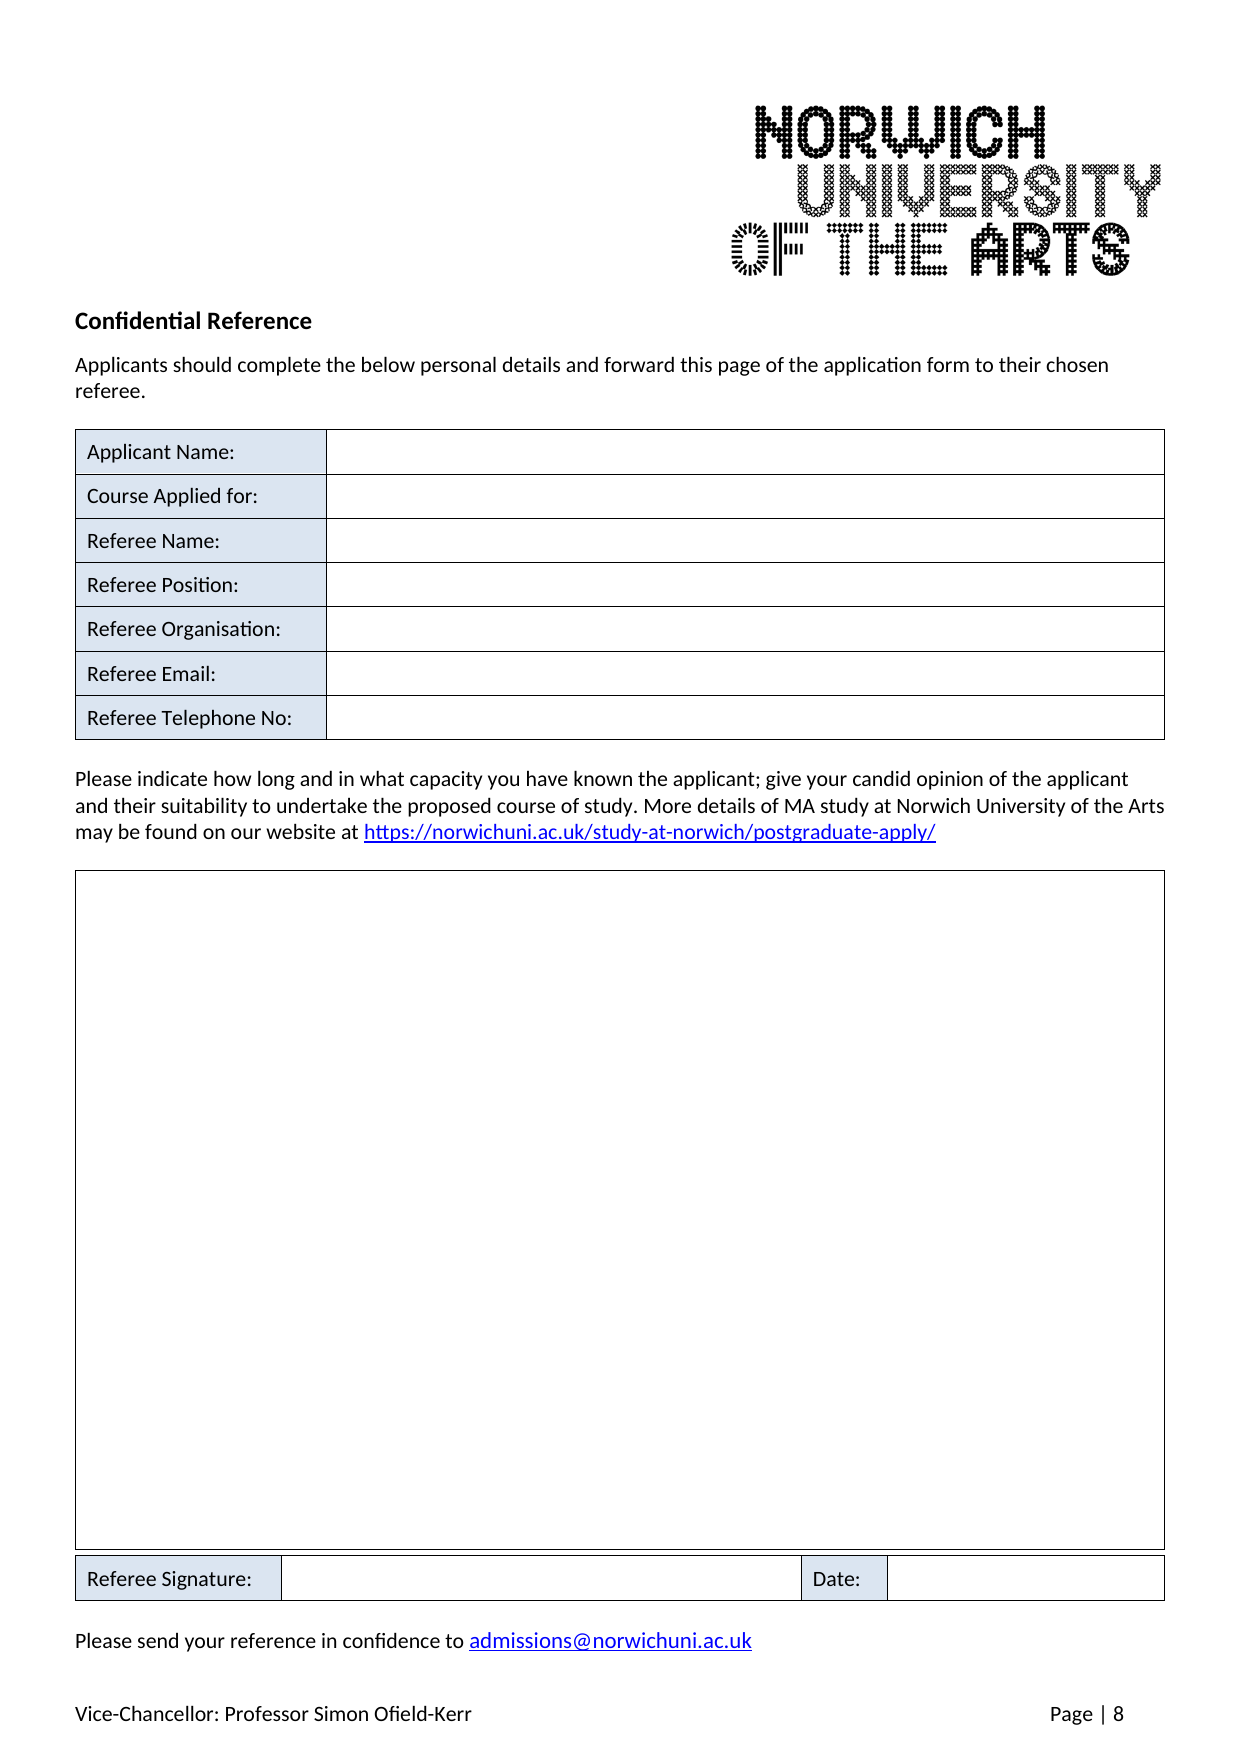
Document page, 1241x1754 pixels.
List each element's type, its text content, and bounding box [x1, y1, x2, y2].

subtitle Confidential Reference [75, 305, 1168, 336]
table_header [76, 871, 1164, 1548]
text Please indicate how long and in what capacity you have known the applicant; give your candid opinion of the applicant and their suitability to undertake the proposed course of study. More details of MA study at Norwich University of the Arts may be found on our website at https://norwichuni.ac.uk/study-at-norwich/postgraduate-apply/ [75, 765, 1165, 845]
table_cell [327, 696, 1164, 739]
table_cell [327, 607, 1164, 651]
table_cell Referee Telephone No: [76, 696, 326, 739]
table_header Referee Signature: [76, 1556, 281, 1600]
table_header [282, 1556, 801, 1600]
table_cell Referee Position: [76, 563, 326, 606]
picture [726, 100, 1166, 281]
table_cell Course Applied for: [76, 475, 326, 518]
table_cell Referee Email: [76, 652, 326, 695]
table_header Applicant Name: [76, 430, 326, 473]
table_cell [327, 475, 1164, 518]
table_cell [327, 652, 1164, 695]
table_header Date: [802, 1556, 887, 1600]
table_cell [327, 563, 1164, 606]
table_cell Referee Organisation: [76, 607, 326, 651]
text Please send your reference in confidence to admissions@norwichuni.ac.uk [75, 1626, 1165, 1654]
table_header [888, 1556, 1164, 1600]
text Applicants should complete the below personal details and forward this page of the application form to their chosen referee. [75, 351, 1165, 404]
table_cell Referee Name: [76, 519, 326, 562]
table_header [327, 430, 1164, 473]
table_cell [327, 519, 1164, 562]
